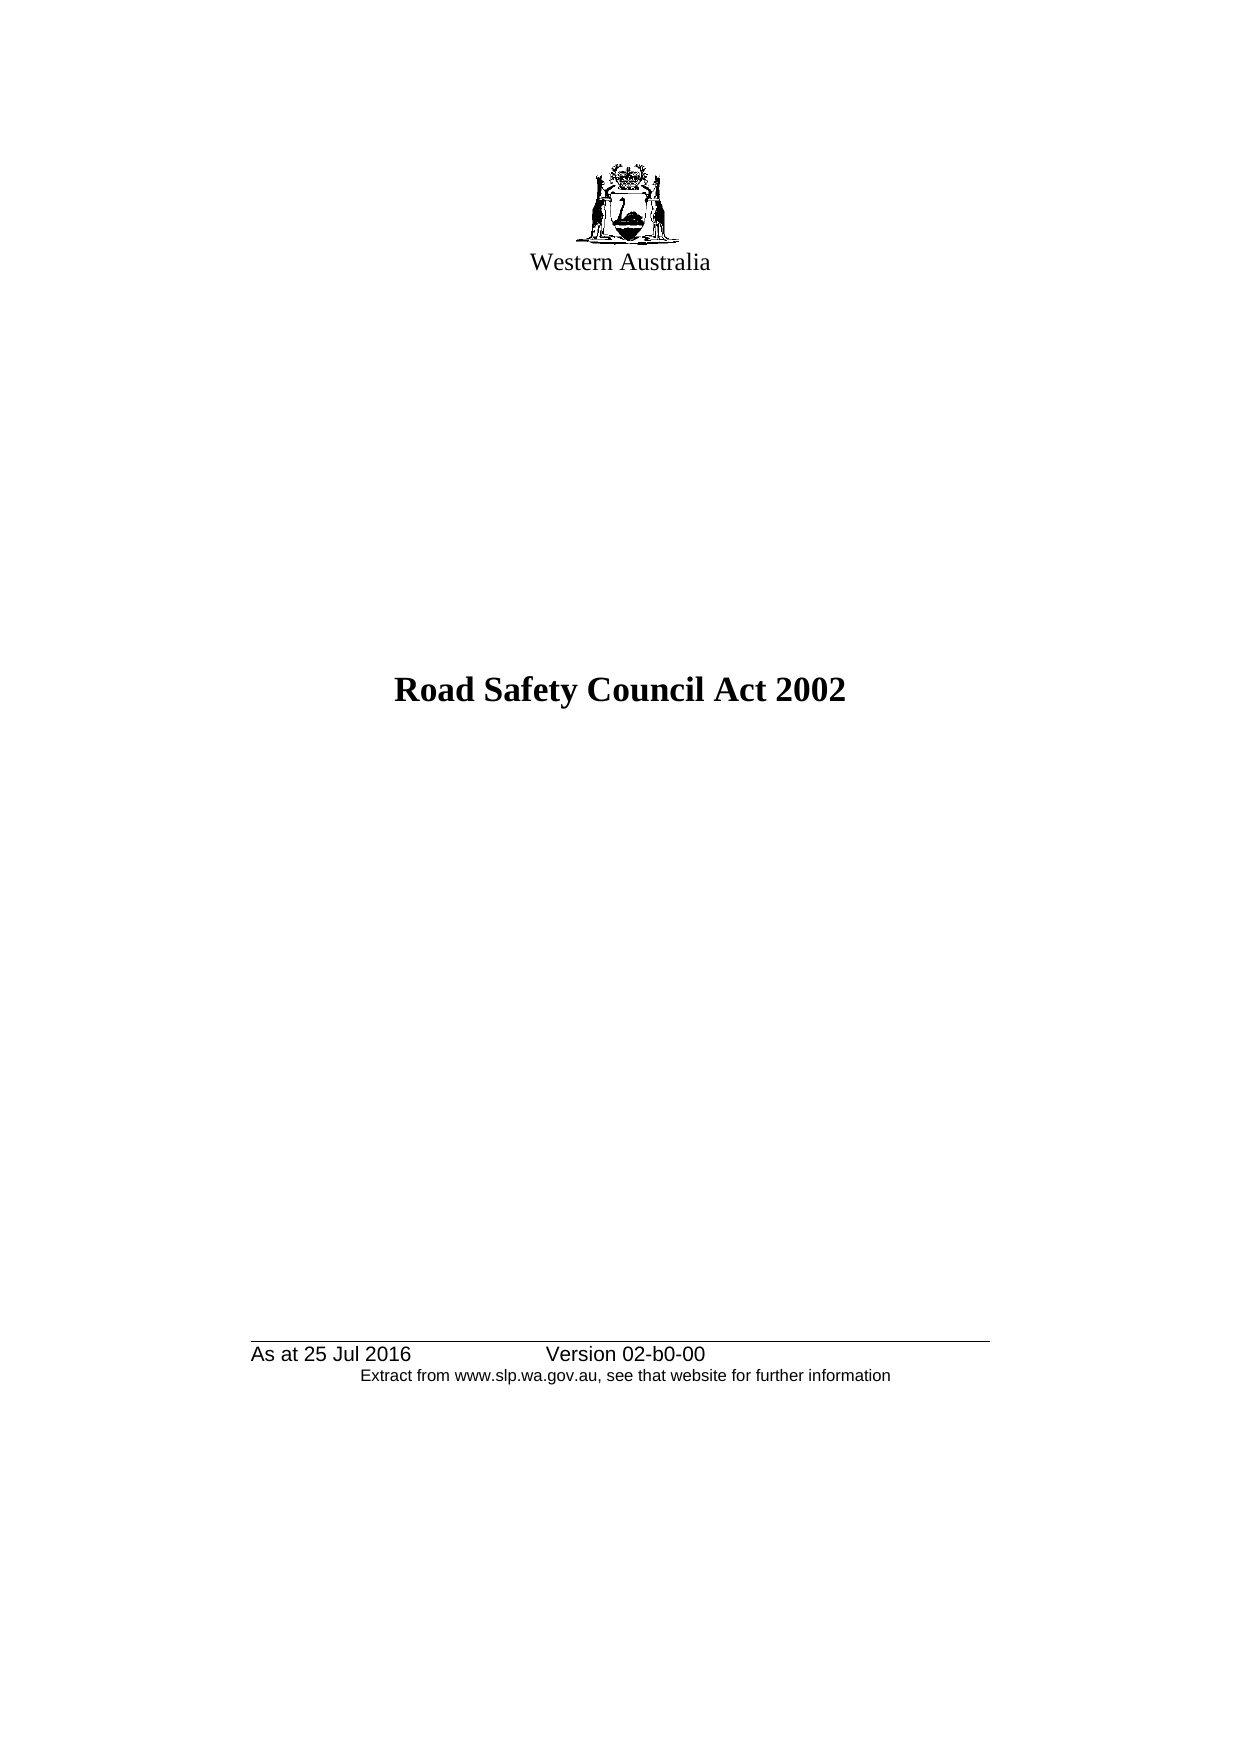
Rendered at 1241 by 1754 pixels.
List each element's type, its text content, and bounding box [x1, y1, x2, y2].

text Western Australia [251, 247, 990, 276]
text Road Safety Council Act 2002 [251, 668, 990, 709]
picture [575, 162, 679, 246]
